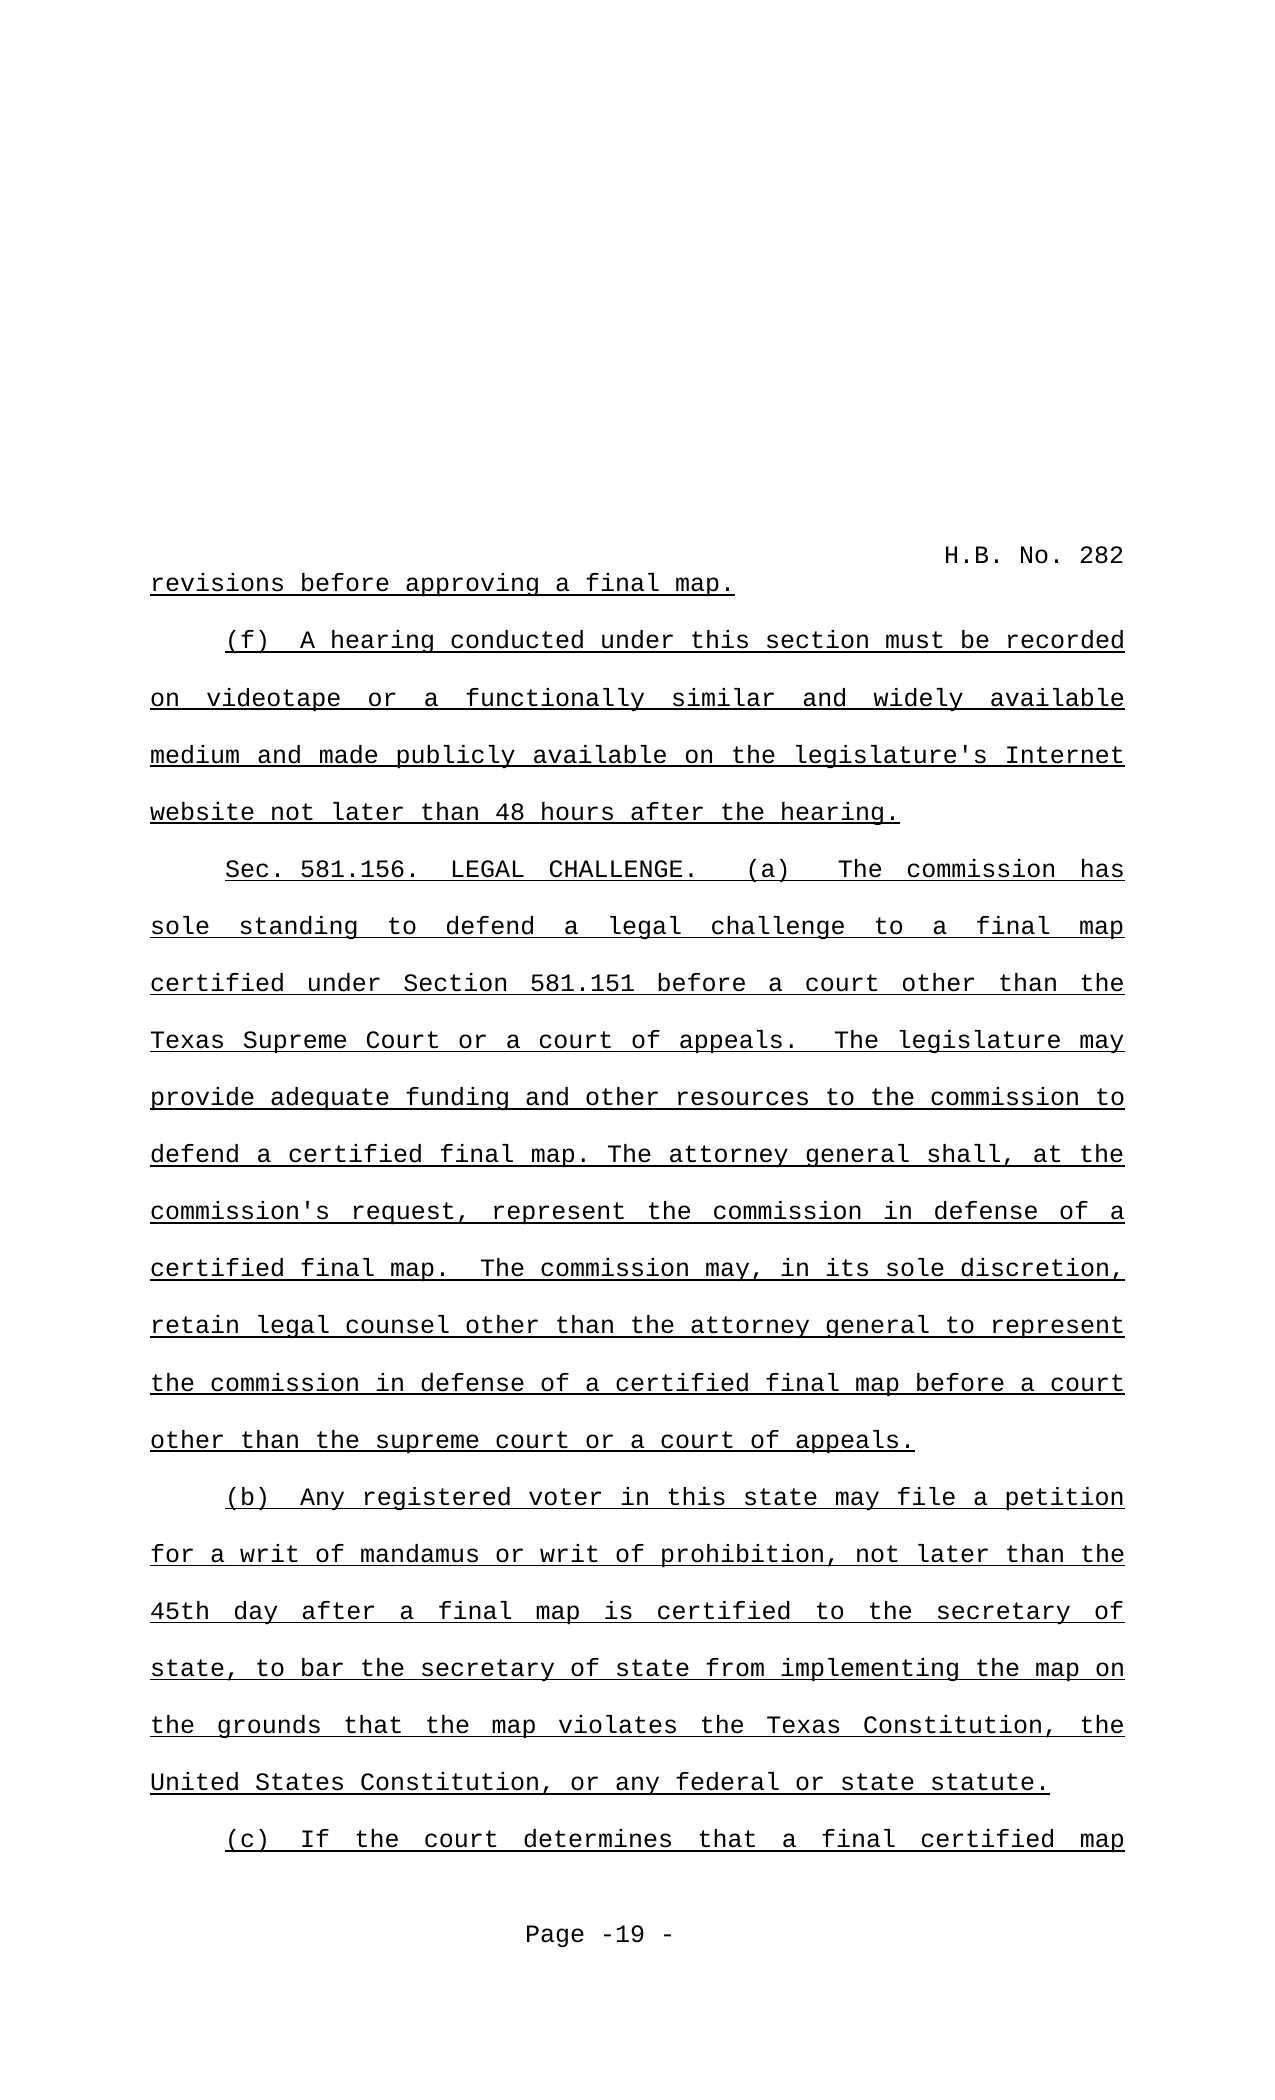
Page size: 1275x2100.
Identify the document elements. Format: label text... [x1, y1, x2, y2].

text Sec. 581.156. LEGAL CHALLENGE. (a) The commission has sole standing to defend a legal challenge to a final map certified under Section 581.151 before a court other than the Texas Supreme Court or a court of appeals. The legislature may provide adequate funding and other resources to the commission to defend a certified final map. The attorney general shall, at the commission's request, represent the commission in defense of a certified final map. The commission may, in its sole discretion, retain legal counsel other than the attorney general to represent the commission in defense of a certified final map before a court other than the supreme court or a court of appeals. [150, 995, 1125, 1051]
text Sec. 581.156. LEGAL CHALLENGE. (a) The commission has sole standing to defend a legal challenge to a final map certified under Section 581.151 before a court other than the Texas Supreme Court or a court of appeals. The legislature may provide adequate funding and other resources to the commission to defend a certified final map. The attorney general shall, at the commission's request, represent the commission in defense of a certified final map. The commission may, in its sole discretion, retain legal counsel other than the attorney general to represent the commission in defense of a certified final map before a court other than the supreme court or a court of appeals. [150, 1281, 1125, 1336]
text (b) Any registered voter in this state may file a petition for a writ of mandamus or writ of prohibition, not later than the 45th day after a final map is certified to the secretary of state, to bar the secretary of state from implementing the map on the grounds that the map violates the Texas Constitution, the United States Constitution, or any federal or state statute. [150, 1566, 1125, 1622]
text (f) A hearing conducted under this section must be recorded on videotape or a functionally similar and widely available medium and made publicly available on the legislature's Internet website not later than 48 hours after the hearing. [150, 767, 1125, 828]
text Sec. 581.156. LEGAL CHALLENGE. (a) The commission has sole standing to defend a legal challenge to a final map certified under Section 581.151 before a court other than the Texas Supreme Court or a court of appeals. The legislature may provide adequate funding and other resources to the commission to defend a certified final map. The attorney general shall, at the commission's request, represent the commission in defense of a certified final map. The commission may, in its sole discretion, retain legal counsel other than the attorney general to represent the commission in defense of a certified final map before a court other than the supreme court or a court of appeals. [150, 1395, 1125, 1456]
text (b) Any registered voter in this state may file a petition for a writ of mandamus or writ of prohibition, not later than the 45th day after a final map is certified to the secretary of state, to bar the secretary of state from implementing the map on the grounds that the map violates the Texas Constitution, the United States Constitution, or any federal or state statute. [150, 1484, 1125, 1565]
text Sec. 581.156. LEGAL CHALLENGE. (a) The commission has sole standing to defend a legal challenge to a final map certified under Section 581.151 before a court other than the Texas Supreme Court or a court of appeals. The legislature may provide adequate funding and other resources to the commission to defend a certified final map. The attorney general shall, at the commission's request, represent the commission in defense of a certified final map. The commission may, in its sole discretion, retain legal counsel other than the attorney general to represent the commission in defense of a certified final map before a court other than the supreme court or a court of appeals. [150, 1110, 1125, 1165]
text (f) A hearing conducted under this section must be recorded on videotape or a functionally similar and widely available medium and made publicly available on the legislature's Internet website not later than 48 hours after the hearing. [150, 710, 1125, 765]
text Sec. 581.156. LEGAL CHALLENGE. (a) The commission has sole standing to defend a legal challenge to a final map certified under Section 581.151 before a court other than the Texas Supreme Court or a court of appeals. The legislature may provide adequate funding and other resources to the commission to defend a certified final map. The attorney general shall, at the commission's request, represent the commission in defense of a certified final map. The commission may, in its sole discretion, retain legal counsel other than the attorney general to represent the commission in defense of a certified final map before a court other than the supreme court or a court of appeals. [150, 1052, 1125, 1108]
text (b) Any registered voter in this state may file a petition for a writ of mandamus or writ of prohibition, not later than the 45th day after a final map is certified to the secretary of state, to bar the secretary of state from implementing the map on the grounds that the map violates the Texas Constitution, the United States Constitution, or any federal or state statute. [150, 1623, 1125, 1679]
text (f) A hearing conducted under this section must be recorded on videotape or a functionally similar and widely available medium and made publicly available on the legislature's Internet website not later than 48 hours after the hearing. [150, 628, 1125, 708]
text Sec. 581.156. LEGAL CHALLENGE. (a) The commission has sole standing to defend a legal challenge to a final map certified under Section 581.151 before a court other than the Texas Supreme Court or a court of appeals. The legislature may provide adequate funding and other resources to the commission to defend a certified final map. The attorney general shall, at the commission's request, represent the commission in defense of a certified final map. The commission may, in its sole discretion, retain legal counsel other than the attorney general to represent the commission in defense of a certified final map before a court other than the supreme court or a court of appeals. [150, 1224, 1125, 1279]
text Sec. 581.156. LEGAL CHALLENGE. (a) The commission has sole standing to defend a legal challenge to a final map certified under Section 581.151 before a court other than the Texas Supreme Court or a court of appeals. The legislature may provide adequate funding and other resources to the commission to defend a certified final map. The attorney general shall, at the commission's request, represent the commission in defense of a certified final map. The commission may, in its sole discretion, retain legal counsel other than the attorney general to represent the commission in defense of a certified final map before a court other than the supreme court or a court of appeals. [150, 856, 1125, 937]
text (b) Any registered voter in this state may file a petition for a writ of mandamus or writ of prohibition, not later than the 45th day after a final map is certified to the secretary of state, to bar the secretary of state from implementing the map on the grounds that the map violates the Texas Constitution, the United States Constitution, or any federal or state statute. [150, 1680, 1125, 1736]
text Sec. 581.156. LEGAL CHALLENGE. (a) The commission has sole standing to defend a legal challenge to a final map certified under Section 581.151 before a court other than the Texas Supreme Court or a court of appeals. The legislature may provide adequate funding and other resources to the commission to defend a certified final map. The attorney general shall, at the commission's request, represent the commission in defense of a certified final map. The commission may, in its sole discretion, retain legal counsel other than the attorney general to represent the commission in defense of a certified final map before a court other than the supreme court or a court of appeals. [150, 1167, 1125, 1222]
text (b) Any registered voter in this state may file a petition for a writ of mandamus or writ of prohibition, not later than the 45th day after a final map is certified to the secretary of state, to bar the secretary of state from implementing the map on the grounds that the map violates the Texas Constitution, the United States Constitution, or any federal or state statute. [150, 1737, 1125, 1798]
text Sec. 581.156. LEGAL CHALLENGE. (a) The commission has sole standing to defend a legal challenge to a final map certified under Section 581.151 before a court other than the Texas Supreme Court or a court of appeals. The legislature may provide adequate funding and other resources to the commission to defend a certified final map. The attorney general shall, at the commission's request, represent the commission in defense of a certified final map. The commission may, in its sole discretion, retain legal counsel other than the attorney general to represent the commission in defense of a certified final map before a court other than the supreme court or a court of appeals. [150, 938, 1125, 994]
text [150, 1827, 1125, 1855]
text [150, 571, 1125, 599]
text Sec. 581.156. LEGAL CHALLENGE. (a) The commission has sole standing to defend a legal challenge to a final map certified under Section 581.151 before a court other than the Texas Supreme Court or a court of appeals. The legislature may provide adequate funding and other resources to the commission to defend a certified final map. The attorney general shall, at the commission's request, represent the commission in defense of a certified final map. The commission may, in its sole discretion, retain legal counsel other than the attorney general to represent the commission in defense of a certified final map before a court other than the supreme court or a court of appeals. [150, 1338, 1125, 1393]
